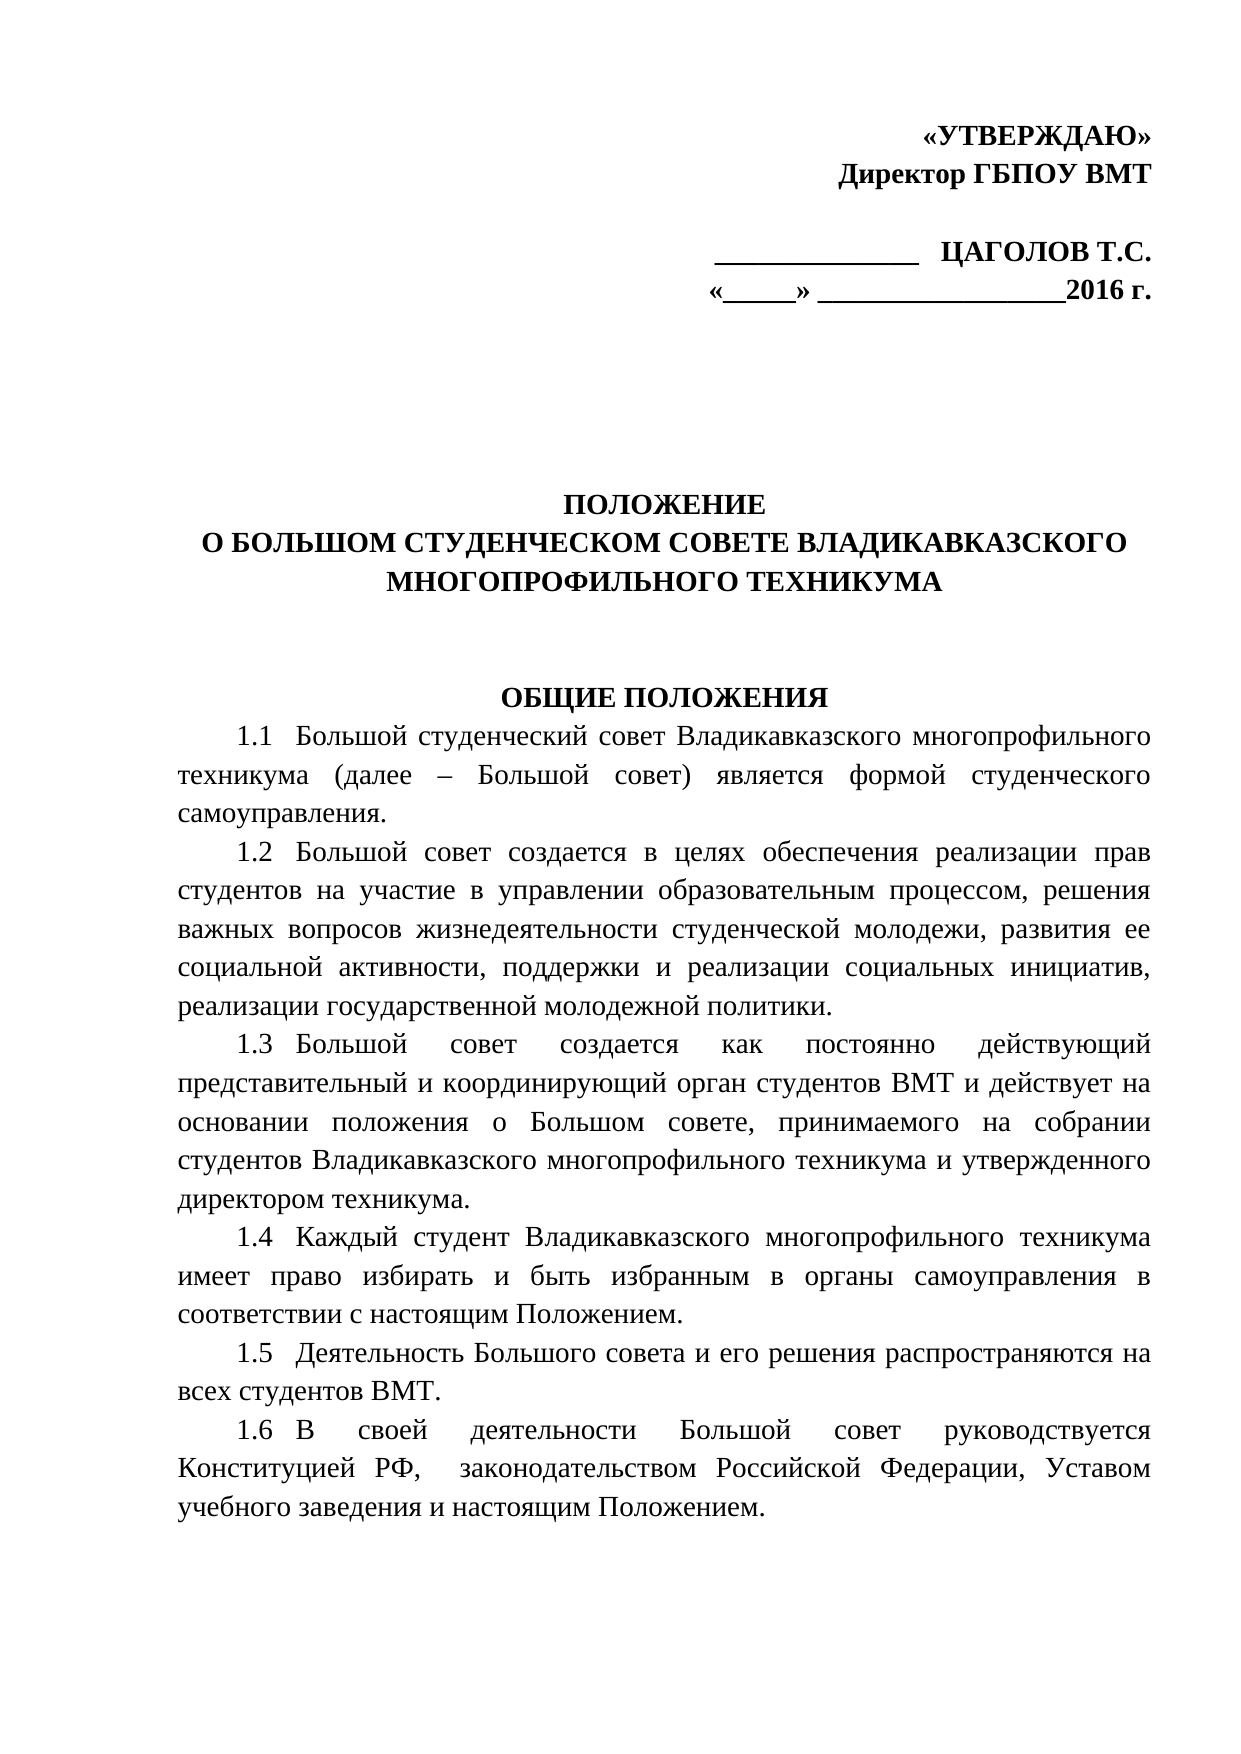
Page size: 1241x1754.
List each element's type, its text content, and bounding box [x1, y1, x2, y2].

list Деятельность Большого совета и его решения распространяются на всех студентов ВМТ. [177, 1335, 1152, 1407]
text Директор ГБПОУ ВМТ [177, 157, 1152, 190]
list Каждый студент Владикавказского многопрофильного техникума имеет право избирать и быть избранным в органы самоуправления в соответствии с настоящим Положением. [177, 1219, 1152, 1330]
text «УТВЕРЖДАЮ» [177, 118, 1152, 152]
list Большой совет создается как постоянно действующий представительный и координирующий орган студентов ВМТ и действует на основании положения о Большом совете, принимаемого на собрании студентов Владикавказского многопрофильного техникума и утвержденного директором техникума. [177, 1027, 1152, 1214]
list Большой студенческий совет Владикавказского многопрофильного техникума (далее – Большой совет) является формой студенческого самоуправления. [177, 718, 1152, 829]
text ______________ ЦАГОЛОВ Т.С. [177, 234, 1152, 267]
text «_____» _________________2016 г. [177, 272, 1152, 306]
text О БОЛЬШОМ СТУДЕНЧЕСКОМ СОВЕТЕ ВЛАДИКАВКАЗСКОГО МНОГОПРОФИЛЬНОГО ТЕХНИКУМА [177, 526, 1152, 598]
text ПОЛОЖЕНИЕ [177, 487, 1152, 521]
list В своей деятельности Большой совет руководствуется Конституцией РФ, законодательством Российской Федерации, Уставом учебного заведения и настоящим Положением. [177, 1412, 1152, 1523]
list Большой совет создается в целях обеспечения реализации прав студентов на участие в управлении образовательным процессом, решения важных вопросов жизнедеятельности студенческой молодежи, развития ее социальной активности, поддержки и реализации социальных инициатив, реализации государственной молодежной политики. [177, 834, 1152, 1022]
text ОБЩИЕ ПОЛОЖЕНИЯ [177, 680, 1152, 713]
